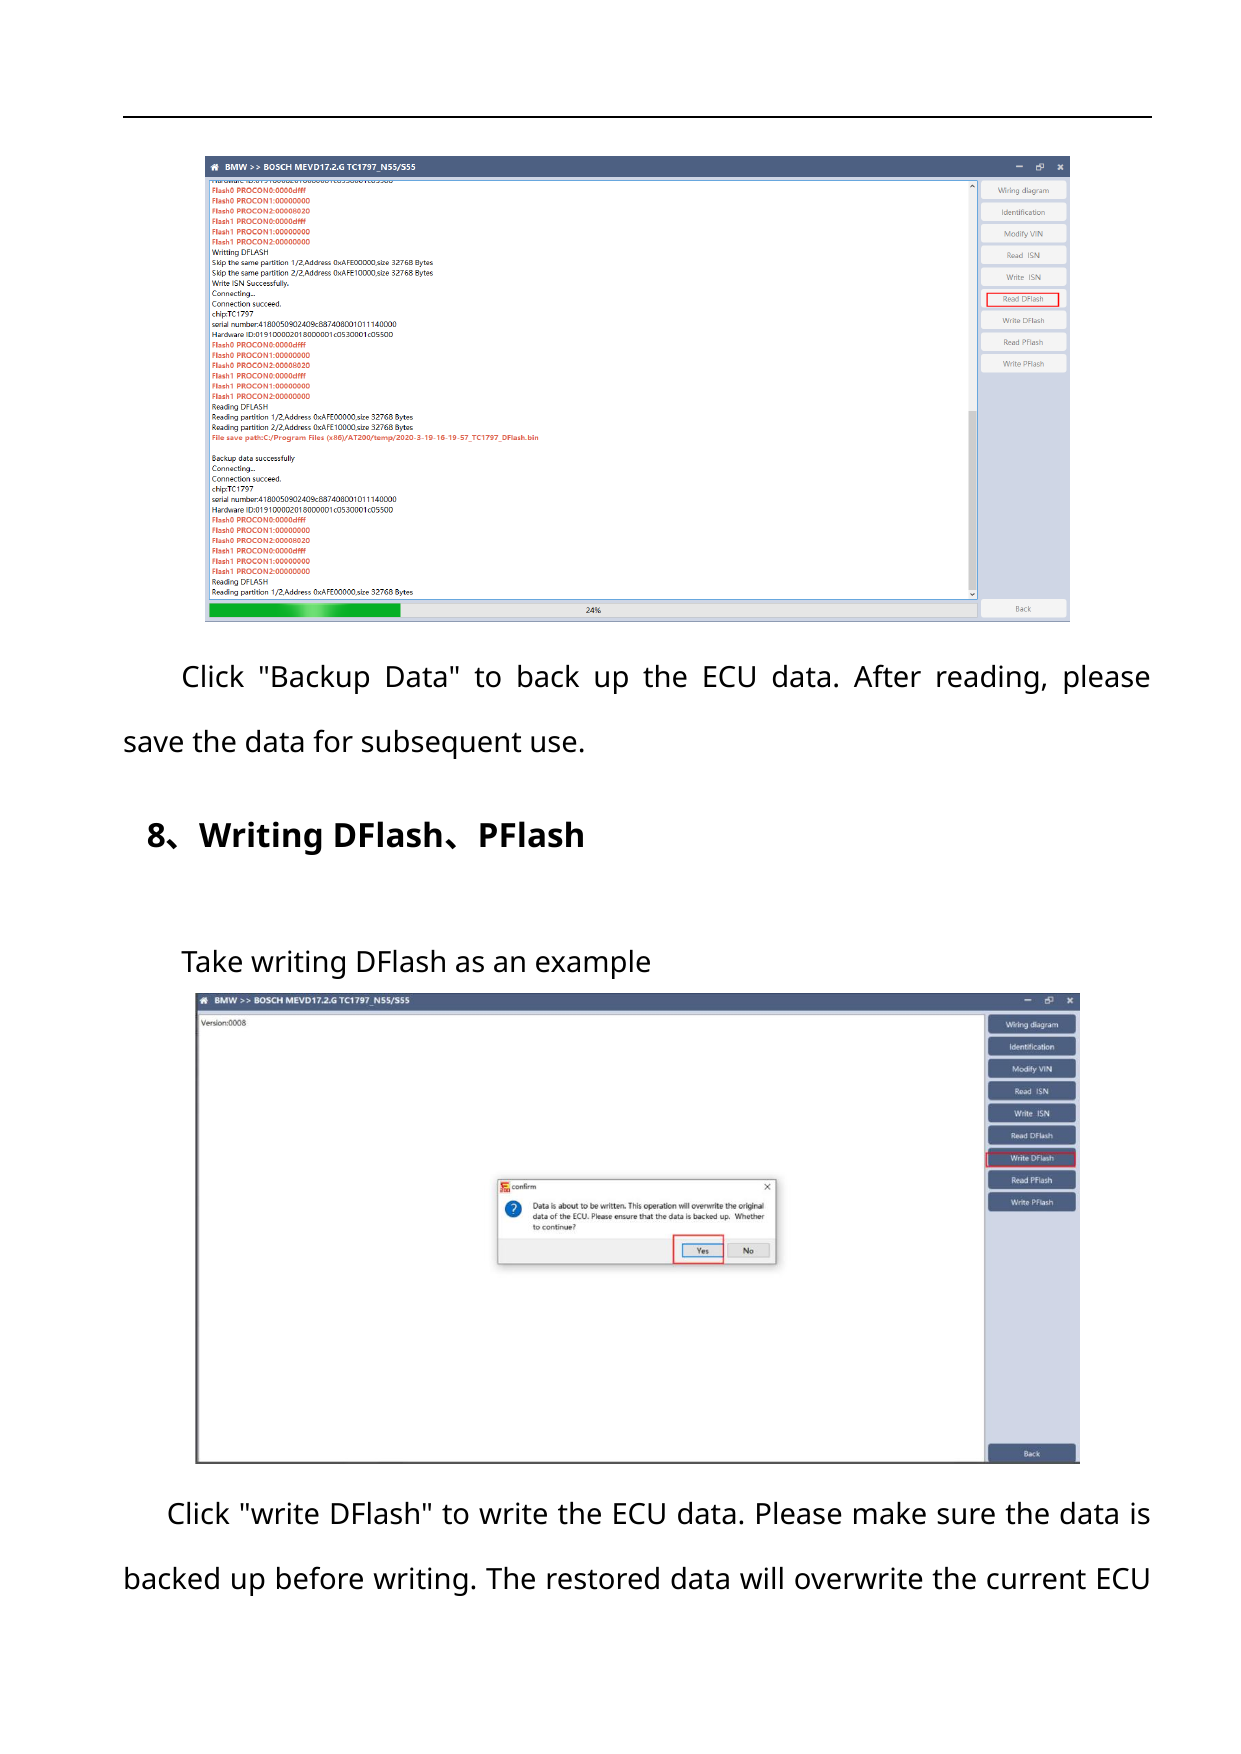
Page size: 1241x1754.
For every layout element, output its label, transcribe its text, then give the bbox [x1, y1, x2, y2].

text Click "Backup Data" to back up the ECU data. After reading, please save the data for subsequent use. [123, 644, 1152, 774]
subtitle 8、Writing DFlash、PFlash [147, 801, 1152, 866]
text Take writing DFlash as an example [123, 928, 1152, 993]
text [123, 1481, 1152, 1611]
picture [195, 993, 1080, 1464]
picture [205, 156, 1070, 622]
